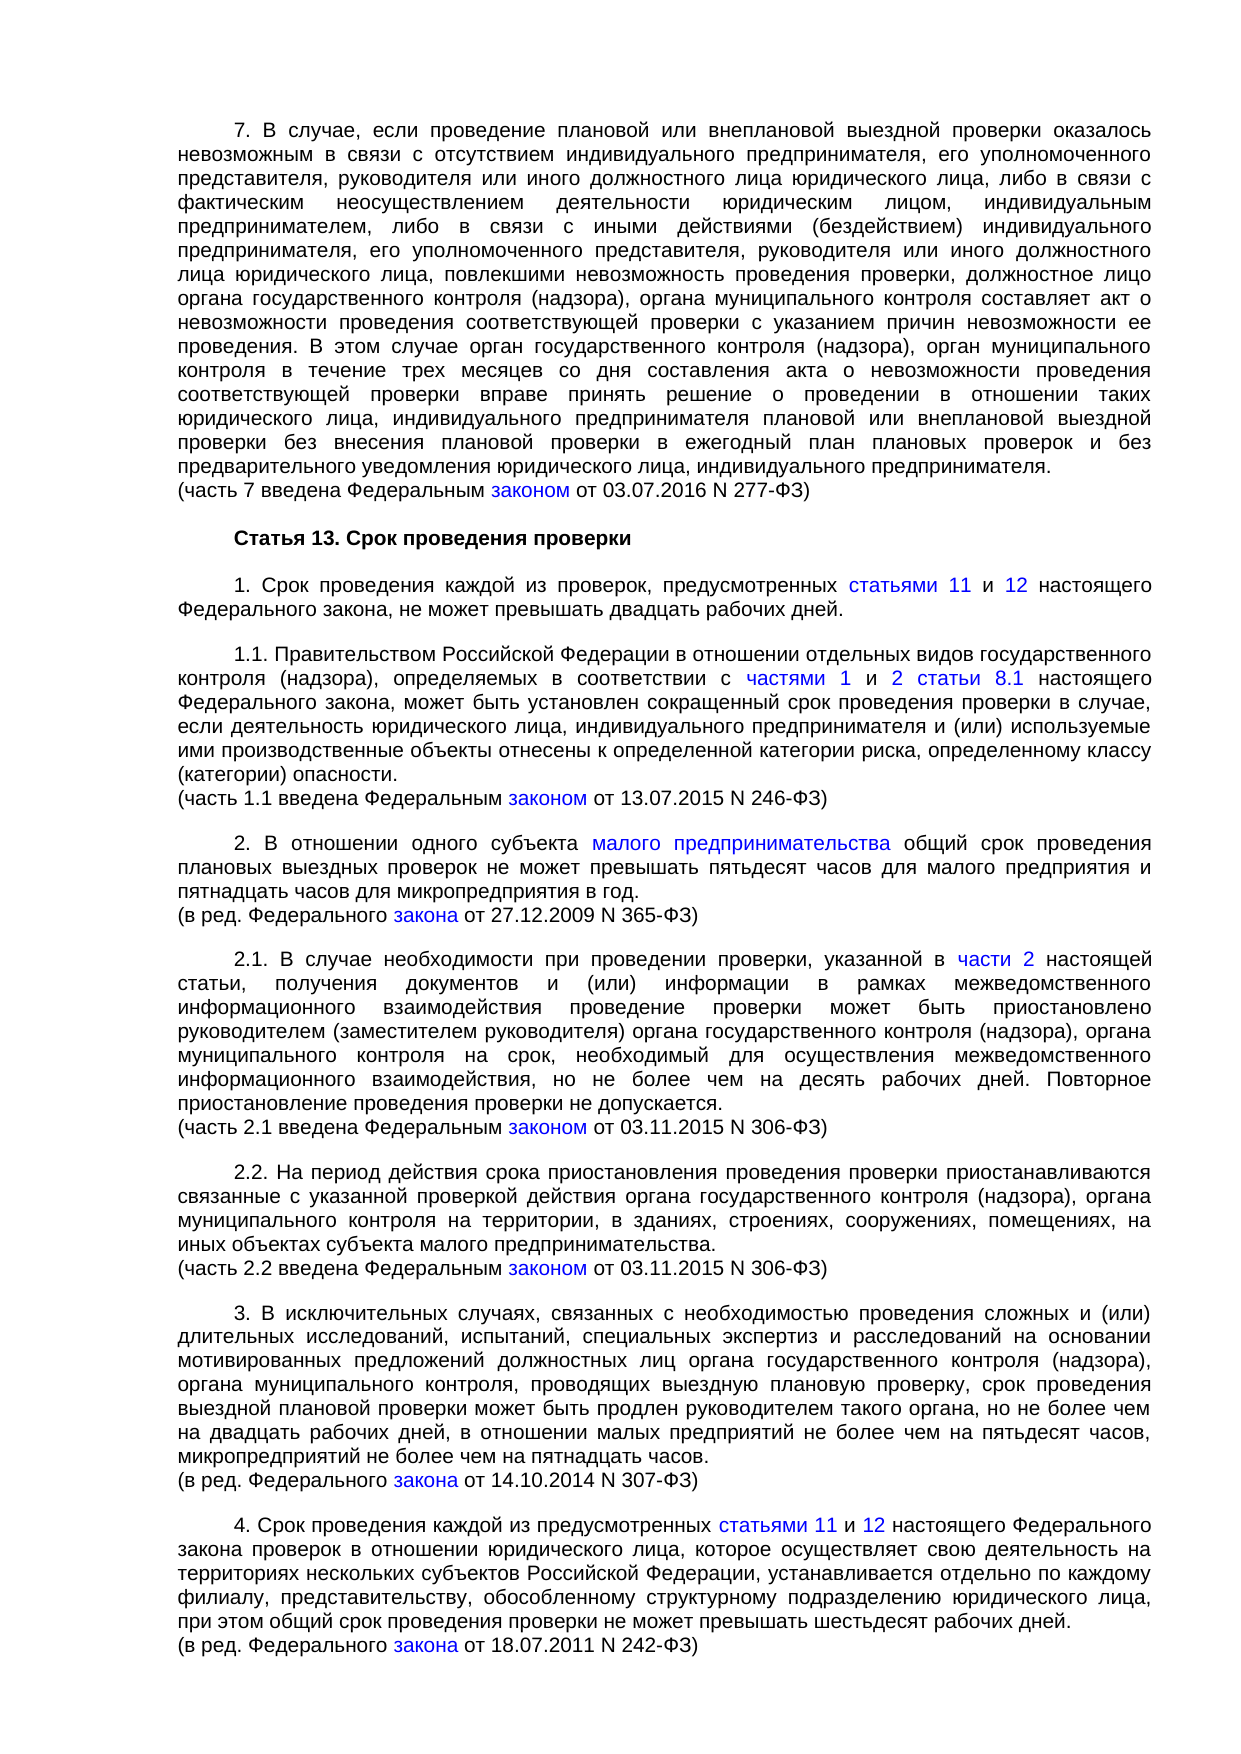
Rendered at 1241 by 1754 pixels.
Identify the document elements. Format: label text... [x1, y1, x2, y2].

text 2.2. На период действия срока приостановления проведения проверки приостанавливаются связанные с указанной проверкой действия органа государственного контроля (надзора), органа муниципального контроля на территории, в зданиях, строениях, сооружениях, помещениях, на иных объектах субъекта малого предпринимательства. [177, 1160, 1152, 1256]
text 4. Срок проведения каждой из предусмотренных статьями 11 и 12 настоящего Федерального закона проверок в отношении юридического лица, которое осуществляет свою деятельность на территориях нескольких субъектов Российской Федерации, устанавливается отдельно по каждому филиалу, представительству, обособленному структурному подразделению юридического лица, при этом общий срок проведения проверки не может превышать шестьдесят рабочих дней. [177, 1513, 1152, 1633]
text 1. Срок проведения каждой из проверок, предусмотренных статьями 11 и 12 настоящего Федерального закона, не может превышать двадцать рабочих дней. [177, 573, 1152, 621]
text 2. В отношении одного субъекта малого предпринимательства общий срок проведения плановых выездных проверок не может превышать пятьдесят часов для малого предприятия и пятнадцать часов для микропредприятия в год. [177, 831, 1152, 902]
title Статья 13. Срок проведения проверки [177, 525, 1152, 549]
text 2.1. В случае необходимости при проведении проверки, указанной в части 2 настоящей статьи, получения документов и (или) информации в рамках межведомственного информационного взаимодействия проведение проверки может быть приостановлено руководителем (заместителем руководителя) органа государственного контроля (надзора), органа муниципального контроля на срок, необходимый для осуществления межведомственного информационного взаимодействия, но не более чем на десять рабочих дней. Повторное приостановление проведения проверки не допускается. [177, 947, 1152, 1115]
text 7. В случае, если проведение плановой или внеплановой выездной проверки оказалось невозможным в связи с отсутствием индивидуального предпринимателя, его уполномоченного представителя, руководителя или иного должностного лица юридического лица, либо в связи с фактическим неосуществлением деятельности юридическим лицом, индивидуальным предпринимателем, либо в связи с иными действиями (бездействием) индивидуального предпринимателя, его уполномоченного представителя, руководителя или иного должностного лица юридического лица, повлекшими невозможность проведения проверки, должностное лицо органа государственного контроля (надзора), органа муниципального контроля составляет акт о невозможности проведения соответствующей проверки с указанием причин невозможности ее проведения. В этом случае орган государственного контроля (надзора), орган муниципального контроля в течение трех месяцев со дня составления акта о невозможности проведения соответствующей проверки вправе принять решение о проведении в отношении таких юридического лица, индивидуального предпринимателя плановой или внеплановой выездной проверки без внесения плановой проверки в ежегодный план плановых проверок и без предварительного уведомления юридического лица, индивидуального предпринимателя. [177, 118, 1152, 477]
text (часть 2.2 введена Федеральным законом от 03.11.2015 N 306-ФЗ) [177, 1256, 1152, 1279]
text (часть 2.1 введена Федеральным законом от 03.11.2015 N 306-ФЗ) [177, 1115, 1152, 1139]
text (в ред. Федерального закона от 14.10.2014 N 307-ФЗ) [177, 1468, 1152, 1492]
text 1.1. Правительством Российской Федерации в отношении отдельных видов государственного контроля (надзора), определяемых в соответствии с частями 1 и 2 статьи 8.1 настоящего Федерального закона, может быть установлен сокращенный срок проведения проверки в случае, если деятельность юридического лица, индивидуального предпринимателя и (или) используемые ими производственные объекты отнесены к определенной категории риска, определенному классу (категории) опасности. [177, 642, 1152, 786]
text (часть 1.1 введена Федеральным законом от 13.07.2015 N 246-ФЗ) [177, 786, 1152, 810]
text (в ред. Федерального закона от 27.12.2009 N 365-ФЗ) [177, 902, 1152, 926]
text (в ред. Федерального закона от 18.07.2011 N 242-ФЗ) [177, 1633, 1152, 1657]
text (часть 7 введена Федеральным законом от 03.07.2016 N 277-ФЗ) [177, 477, 1152, 501]
text 3. В исключительных случаях, связанных с необходимостью проведения сложных и (или) длительных исследований, испытаний, специальных экспертиз и расследований на основании мотивированных предложений должностных лиц органа государственного контроля (надзора), органа муниципального контроля, проводящих выездную плановую проверку, срок проведения выездной плановой проверки может быть продлен руководителем такого органа, но не более чем на двадцать рабочих дней, в отношении малых предприятий не более чем на пятьдесят часов, микропредприятий не более чем на пятнадцать часов. [177, 1300, 1152, 1468]
